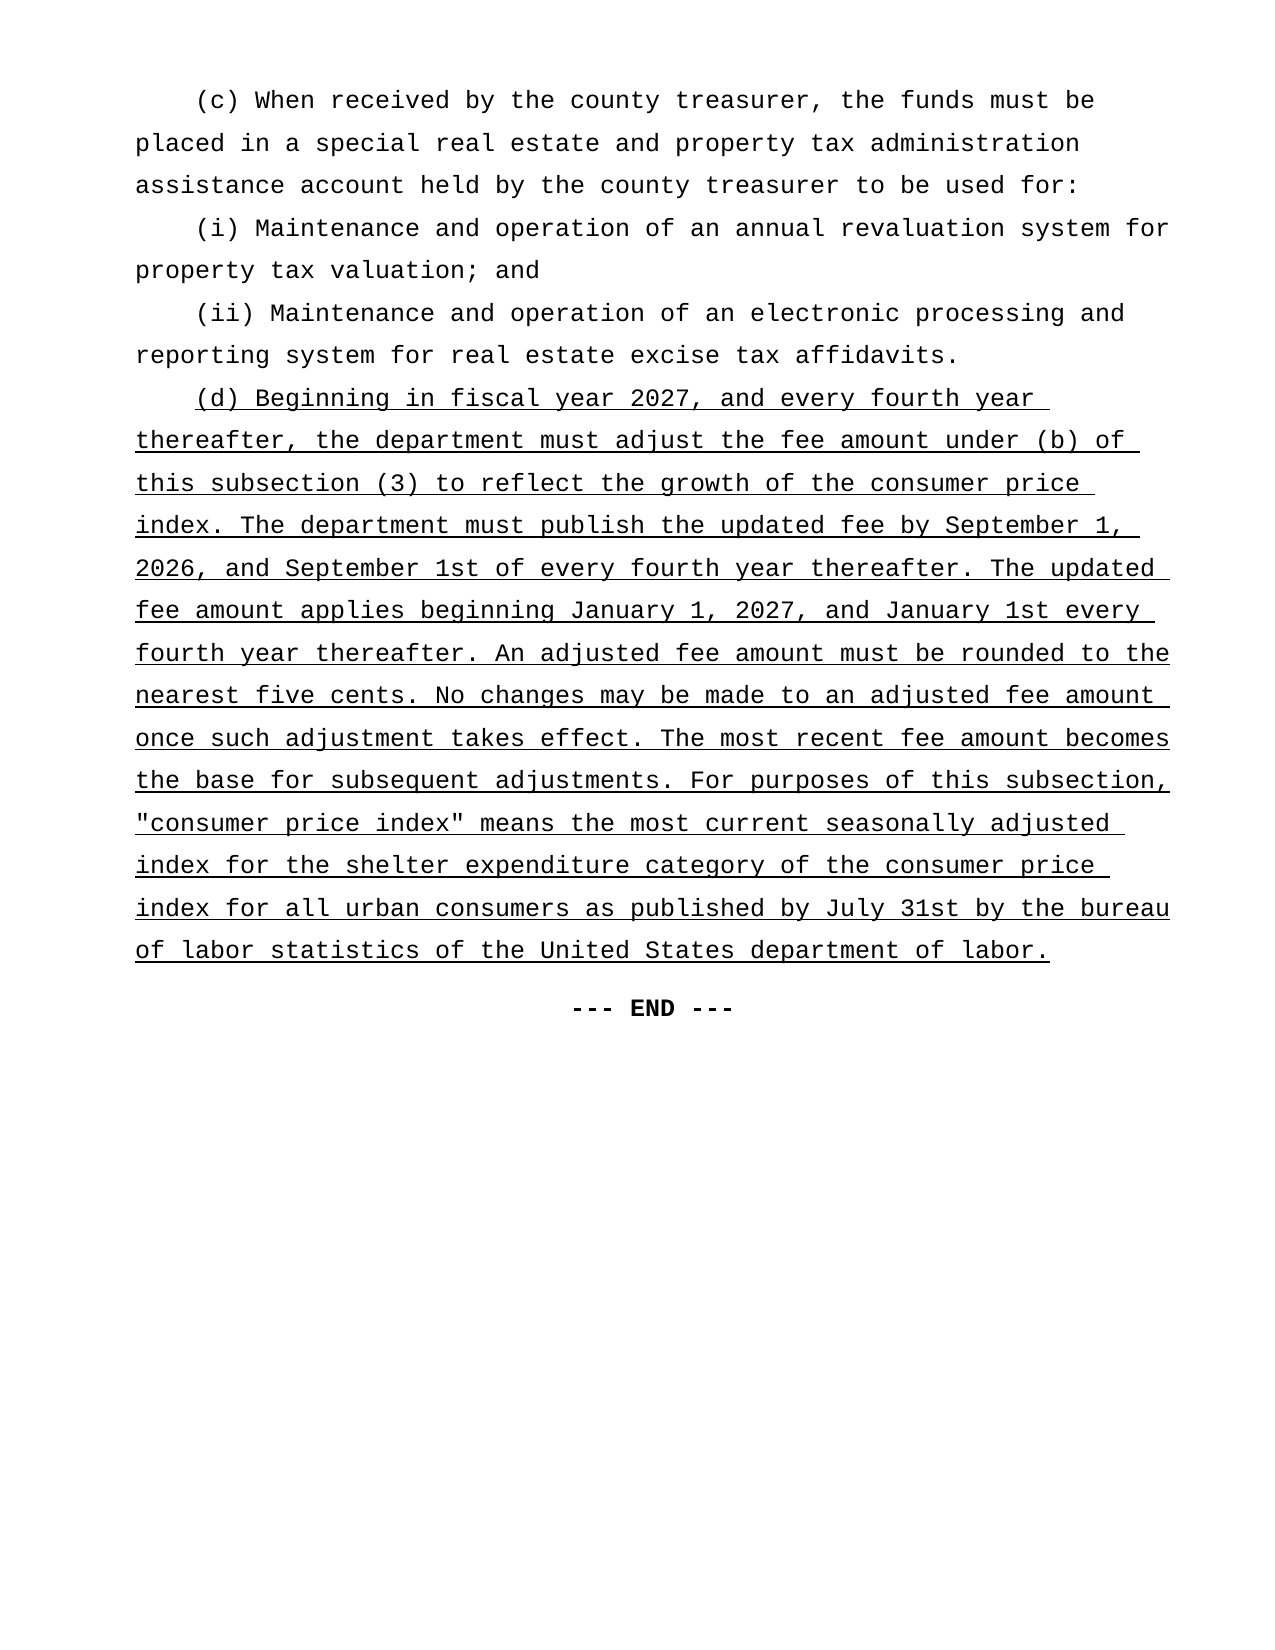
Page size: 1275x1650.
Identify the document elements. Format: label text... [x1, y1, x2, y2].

text (d) Beginning in fiscal year 2027, and every fourth year thereafter, the department must adjust the fee amount under (b) of this subsection (3) to reflect the growth of the consumer price index. The department must publish the updated fee by September 1, 2026, and September 1st of every fourth year thereafter. The updated fee amount applies beginning January 1, 2027, and January 1st every fourth year thereafter. An adjusted fee amount must be rounded to the nearest five cents. No changes may be made to an adjusted fee amount once such adjustment takes effect. The most recent fee amount becomes the base for subsequent adjustments. For purposes of this subsection, "consumer price index" means the most current seasonally adjusted index for the shelter expenditure category of the consumer price index for all urban consumers as published by July 31st by the bureau of labor statistics of the United States department of labor. [135, 372, 1170, 579]
text (c) When received by the county treasurer, the funds must be placed in a special real estate and property tax administration assistance account held by the county treasurer to be used for: [135, 75, 1170, 202]
text (d) Beginning in fiscal year 2027, and every fourth year thereafter, the department must adjust the fee amount under (b) of this subsection (3) to reflect the growth of the consumer price index. The department must publish the updated fee by September 1, 2026, and September 1st of every fourth year thereafter. The updated fee amount applies beginning January 1, 2027, and January 1st every fourth year thereafter. An adjusted fee amount must be rounded to the nearest five cents. No changes may be made to an adjusted fee amount once such adjustment takes effect. The most recent fee amount becomes the base for subsequent adjustments. For purposes of this subsection, "consumer price index" means the most current seasonally adjusted index for the shelter expenditure category of the consumer price index for all urban consumers as published by July 31st by the bureau of labor statistics of the United States department of labor. [135, 580, 1170, 664]
text (d) Beginning in fiscal year 2027, and every fourth year thereafter, the department must adjust the fee amount under (b) of this subsection (3) to reflect the growth of the consumer price index. The department must publish the updated fee by September 1, 2026, and September 1st of every fourth year thereafter. The updated fee amount applies beginning January 1, 2027, and January 1st every fourth year thereafter. An adjusted fee amount must be rounded to the nearest five cents. No changes may be made to an adjusted fee amount once such adjustment takes effect. The most recent fee amount becomes the base for subsequent adjustments. For purposes of this subsection, "consumer price index" means the most current seasonally adjusted index for the shelter expenditure category of the consumer price index for all urban consumers as published by July 31st by the bureau of labor statistics of the United States department of labor. [135, 793, 1170, 919]
text (i) Maintenance and operation of an annual revaluation system for property tax valuation; and [135, 202, 1170, 287]
text --- END --- [135, 996, 1170, 1024]
text (ii) Maintenance and operation of an electronic processing and reporting system for real estate excise tax affidavits. [135, 287, 1170, 372]
